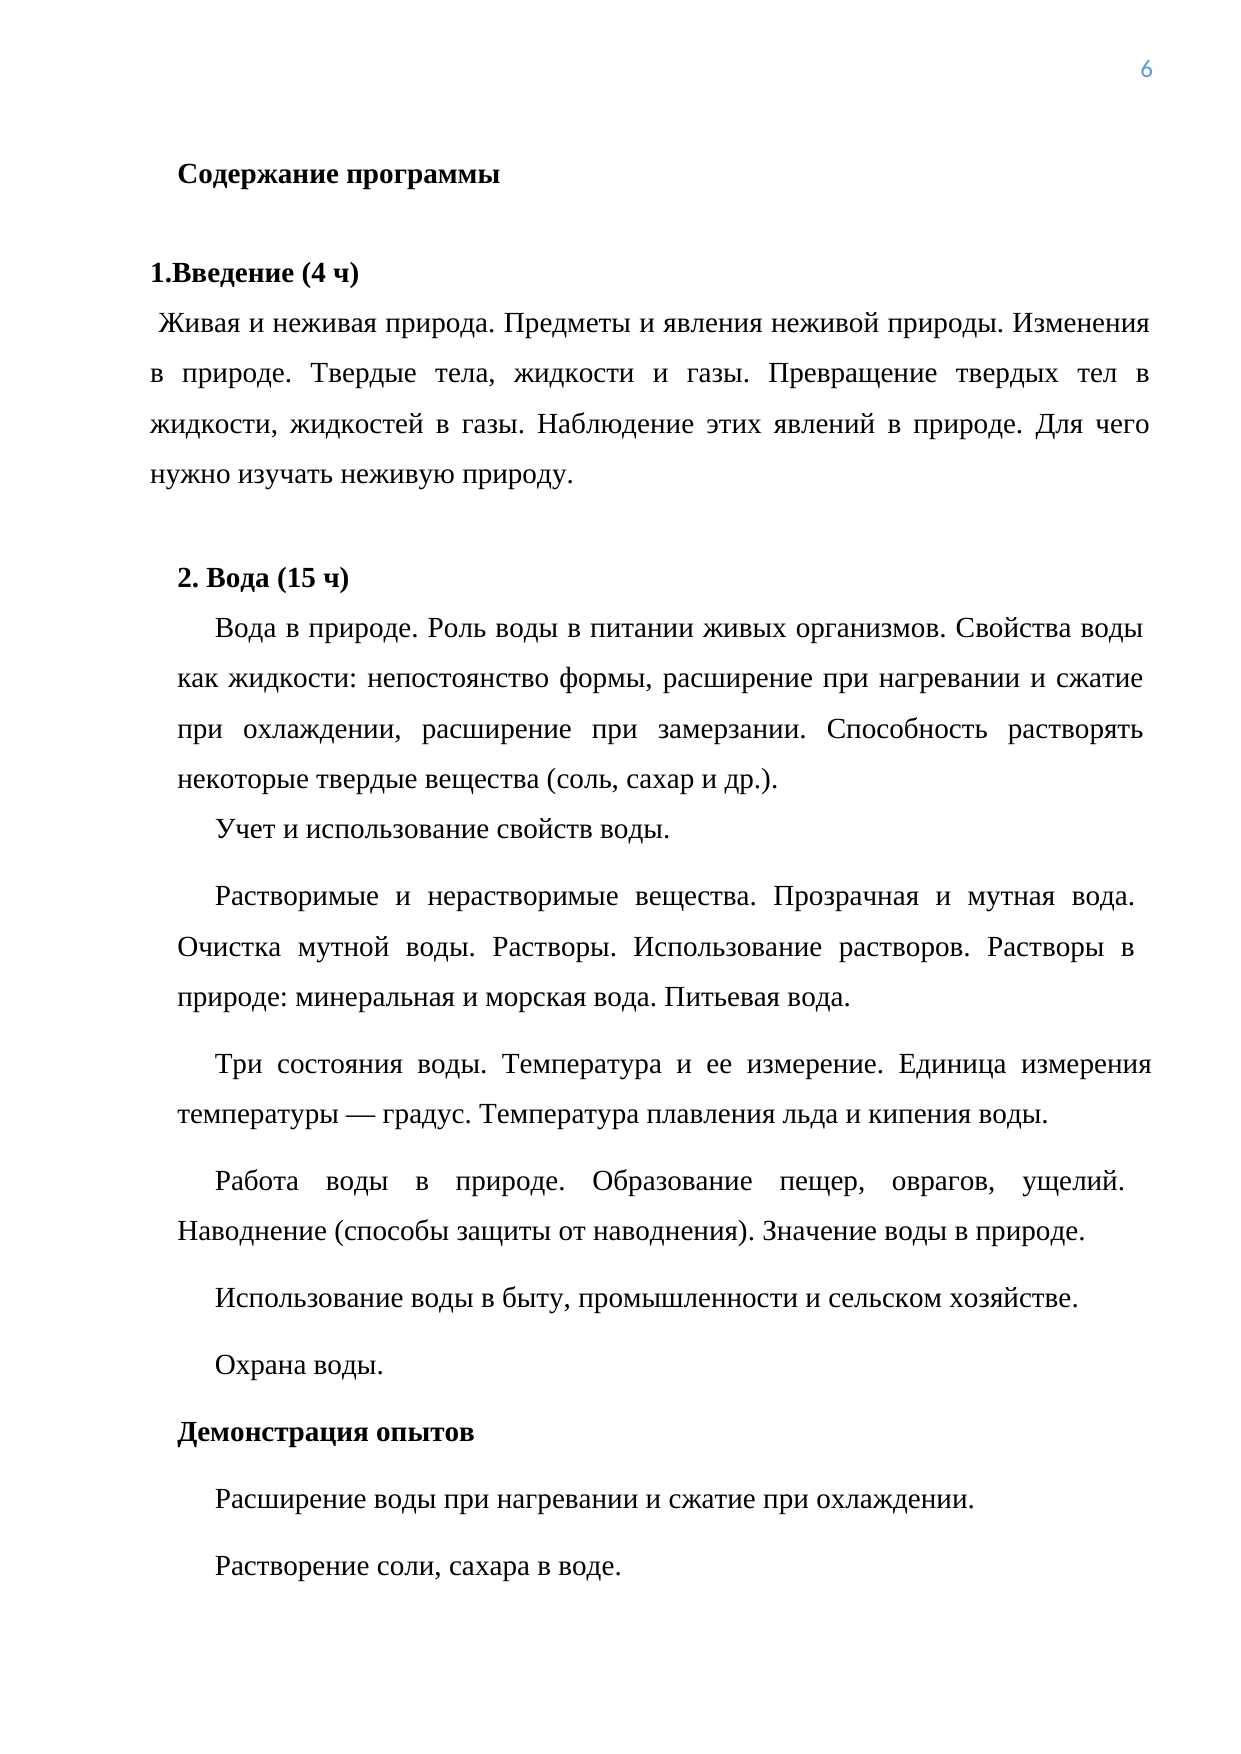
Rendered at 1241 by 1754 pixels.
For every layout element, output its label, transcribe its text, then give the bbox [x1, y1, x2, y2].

text Расширение воды при нагревании и сжатие при охлаждении. [214, 1481, 1153, 1515]
text 1.Введение (4 ч) [150, 255, 1151, 288]
text Вода в природе. Роль воды в питании живых организмов. Свойства воды как жидкости: непостоянство формы, расширение при нагревании и сжатие при охлаждении, расширение при замерзании. Способность растворять некоторые твердые вещества (соль, сахар и др.). [177, 610, 1144, 794]
text 2. Вода (15 ч) [177, 560, 1153, 593]
text Демонстрация опытов [177, 1414, 1153, 1448]
text Живая и неживая природа. Предметы и явления неживой природы. Изменения в природе. Твердые тела, жидкости и газы. Превращение твердых тел в жидкости, жидкостей в газы. Наблюдение этих явлений в природе. Для чего нужно изучать неживую природу. [150, 305, 1151, 489]
text Работа воды в природе. Образование пещер, оврагов, ущелий. Наводнение (способы защиты от наводнения). Значение воды в природе. [177, 1163, 1126, 1247]
text Три состояния воды. Температура и ее измерение. Единица измерения температуры — градус. Температура плавления льда и кипения воды. [177, 1046, 1153, 1130]
text Использование воды в быту, промышленности и сельском хозяйстве. [214, 1281, 1153, 1314]
text Охрана воды. [214, 1347, 1153, 1381]
text Содержание программы [177, 156, 1153, 190]
text Растворение соли, сахара в воде. [214, 1548, 1153, 1582]
text Растворимые и нерастворимые вещества. Прозрачная и мутная вода. Очистка мутной воды. Растворы. Использование растворов. Растворы в природе: минеральная и морская вода. Питьевая вода. [177, 878, 1136, 1012]
text Учет и использование свойств воды. [214, 811, 1153, 845]
